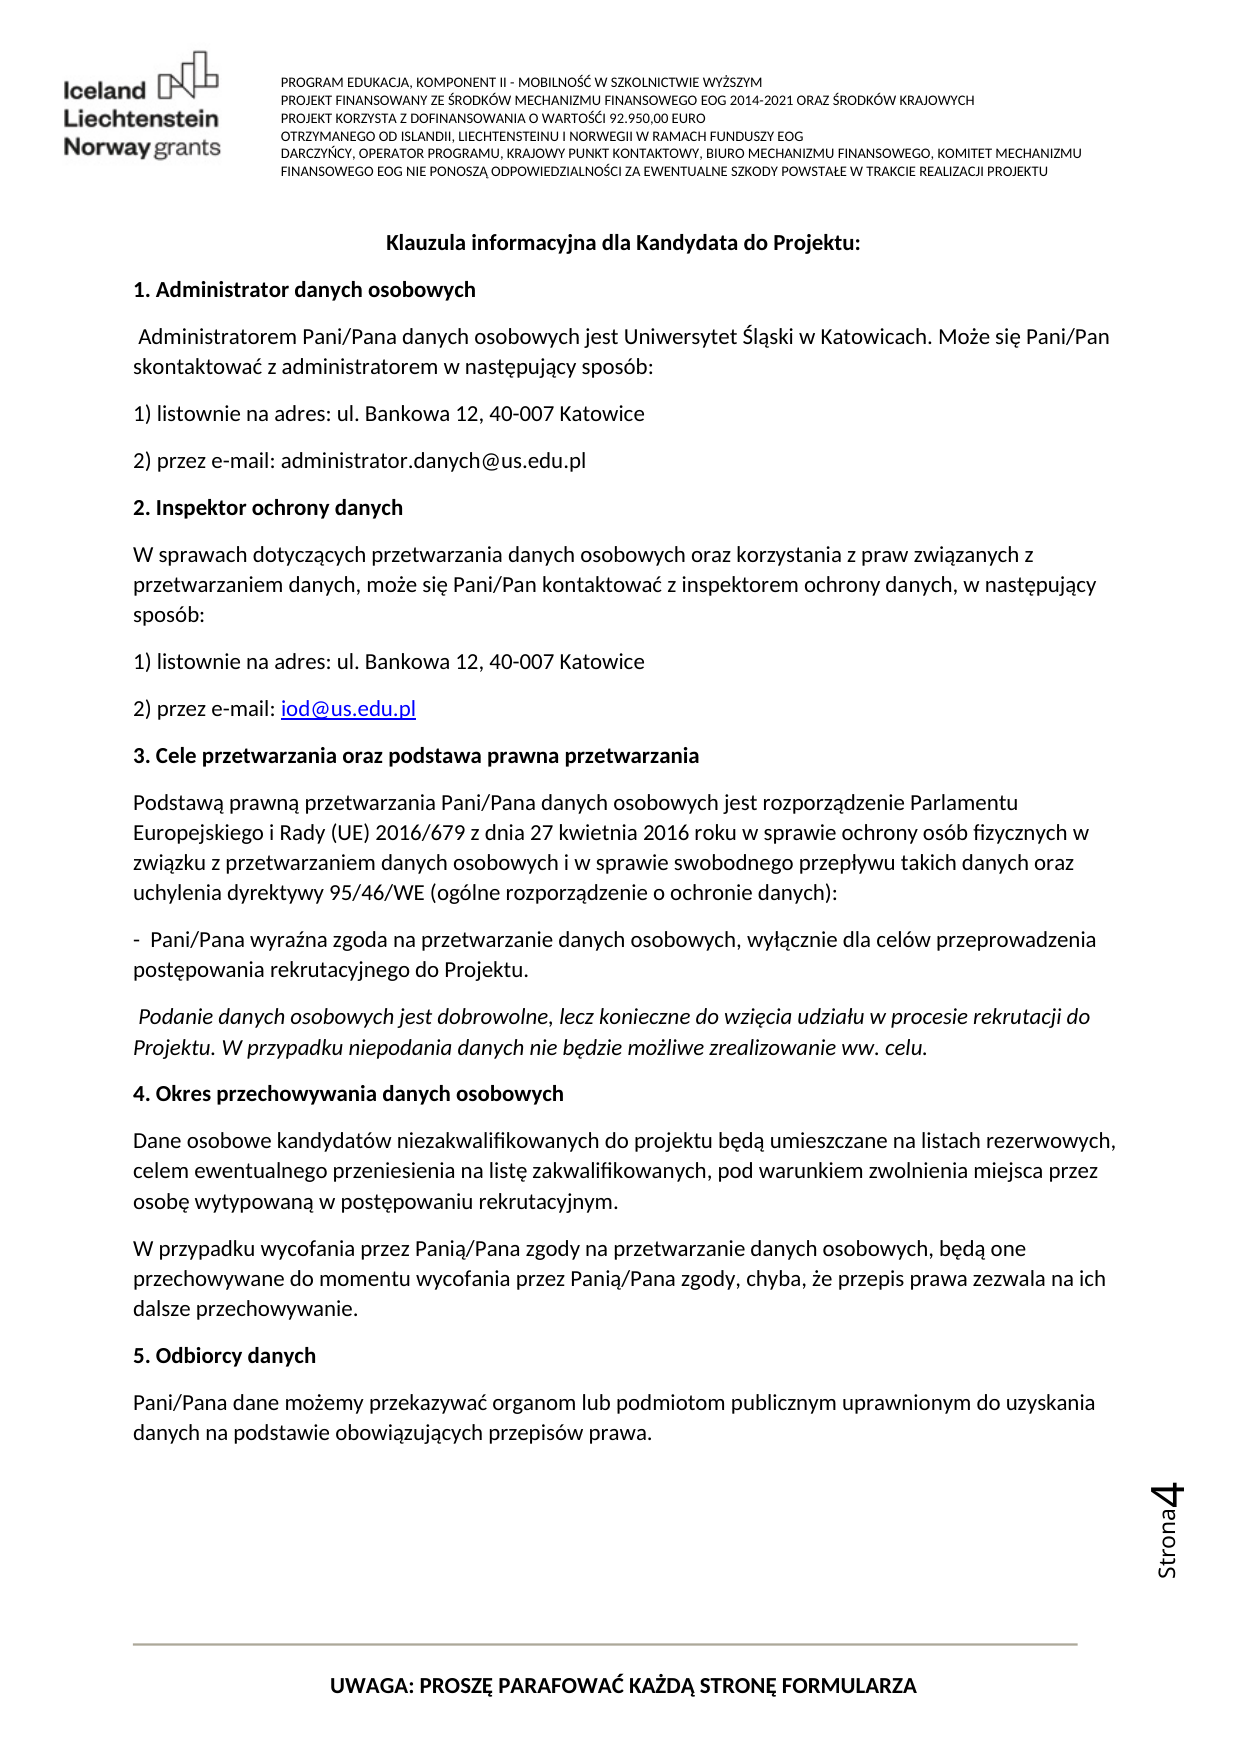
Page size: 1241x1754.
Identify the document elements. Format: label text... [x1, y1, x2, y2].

text 2. Inspektor ochrony danych [133, 493, 1152, 521]
text 1) listownie na adres: ul. Bankowa 12, 40-007 Katowice [133, 647, 1152, 675]
text Klauzula informacyjna dla Kandydata do Projektu: [95, 228, 1152, 257]
text 3. Cele przetwarzania oraz podstawa prawna przetwarzania [133, 741, 1152, 769]
text 1) listownie na adres: ul. Bankowa 12, 40-007 Katowice [133, 399, 1152, 427]
text W sprawach dotyczących przetwarzania danych osobowych oraz korzystania z praw związanych z przetwarzaniem danych, może się Pani/Pan kontaktować z inspektorem ochrony danych, w następujący sposób: [133, 540, 1152, 628]
text W przypadku wycofania przez Panią/Pana zgody na przetwarzanie danych osobowych, będą one przechowywane do momentu wycofania przez Panią/Pana zgody, chyba, że przepis prawa zezwala na ich dalsze przechowywanie. [133, 1234, 1152, 1322]
text 4. Okres przechowywania danych osobowych [133, 1079, 1152, 1108]
text 1. Administrator danych osobowych [133, 275, 1152, 303]
text - Pani/Pana wyraźna zgoda na przetwarzanie danych osobowych, wyłącznie dla celów przeprowadzenia postępowania rekrutacyjnego do Projektu. [133, 925, 1152, 984]
text Administratorem Pani/Pana danych osobowych jest Uniwersytet Śląski w Katowicach. Może się Pani/Pan skontaktować z administratorem w następujący sposób: [133, 322, 1152, 381]
text Dane osobowe kandydatów niezakwalifikowanych do projektu będą umieszczane na listach rezerwowych, celem ewentualnego przeniesienia na listę zakwalifikowanych, pod warunkiem zwolnienia miejsca przez osobę wytypowaną w postępowaniu rekrutacyjnym. [133, 1126, 1152, 1215]
text Pani/Pana dane możemy przekazywać organom lub podmiotom publicznym uprawnionym do uzyskania danych na podstawie obowiązujących przepisów prawa. [133, 1388, 1152, 1446]
text 5. Odbiorcy danych [133, 1341, 1152, 1369]
text Podanie danych osobowych jest dobrowolne, lecz konieczne do wzięcia udziału w procesie rekrutacji do Projektu. W przypadku niepodania danych nie będzie możliwe zrealizowanie ww. celu. [133, 1002, 1152, 1061]
text 2) przez e-mail: administrator.danych@us.edu.pl [133, 446, 1152, 474]
text Podstawą prawną przetwarzania Pani/Pana danych osobowych jest rozporządzenie Parlamentu Europejskiego i Rady (UE) 2016/679 z dnia 27 kwietnia 2016 roku w sprawie ochrony osób fizycznych w związku z przetwarzaniem danych osobowych i w sprawie swobodnego przepływu takich danych oraz uchylenia dyrektywy 95/46/WE (ogólne rozporządzenie o ochronie danych): [133, 788, 1152, 907]
text 2) przez e-mail: iod@us.edu.pl [133, 694, 1152, 722]
